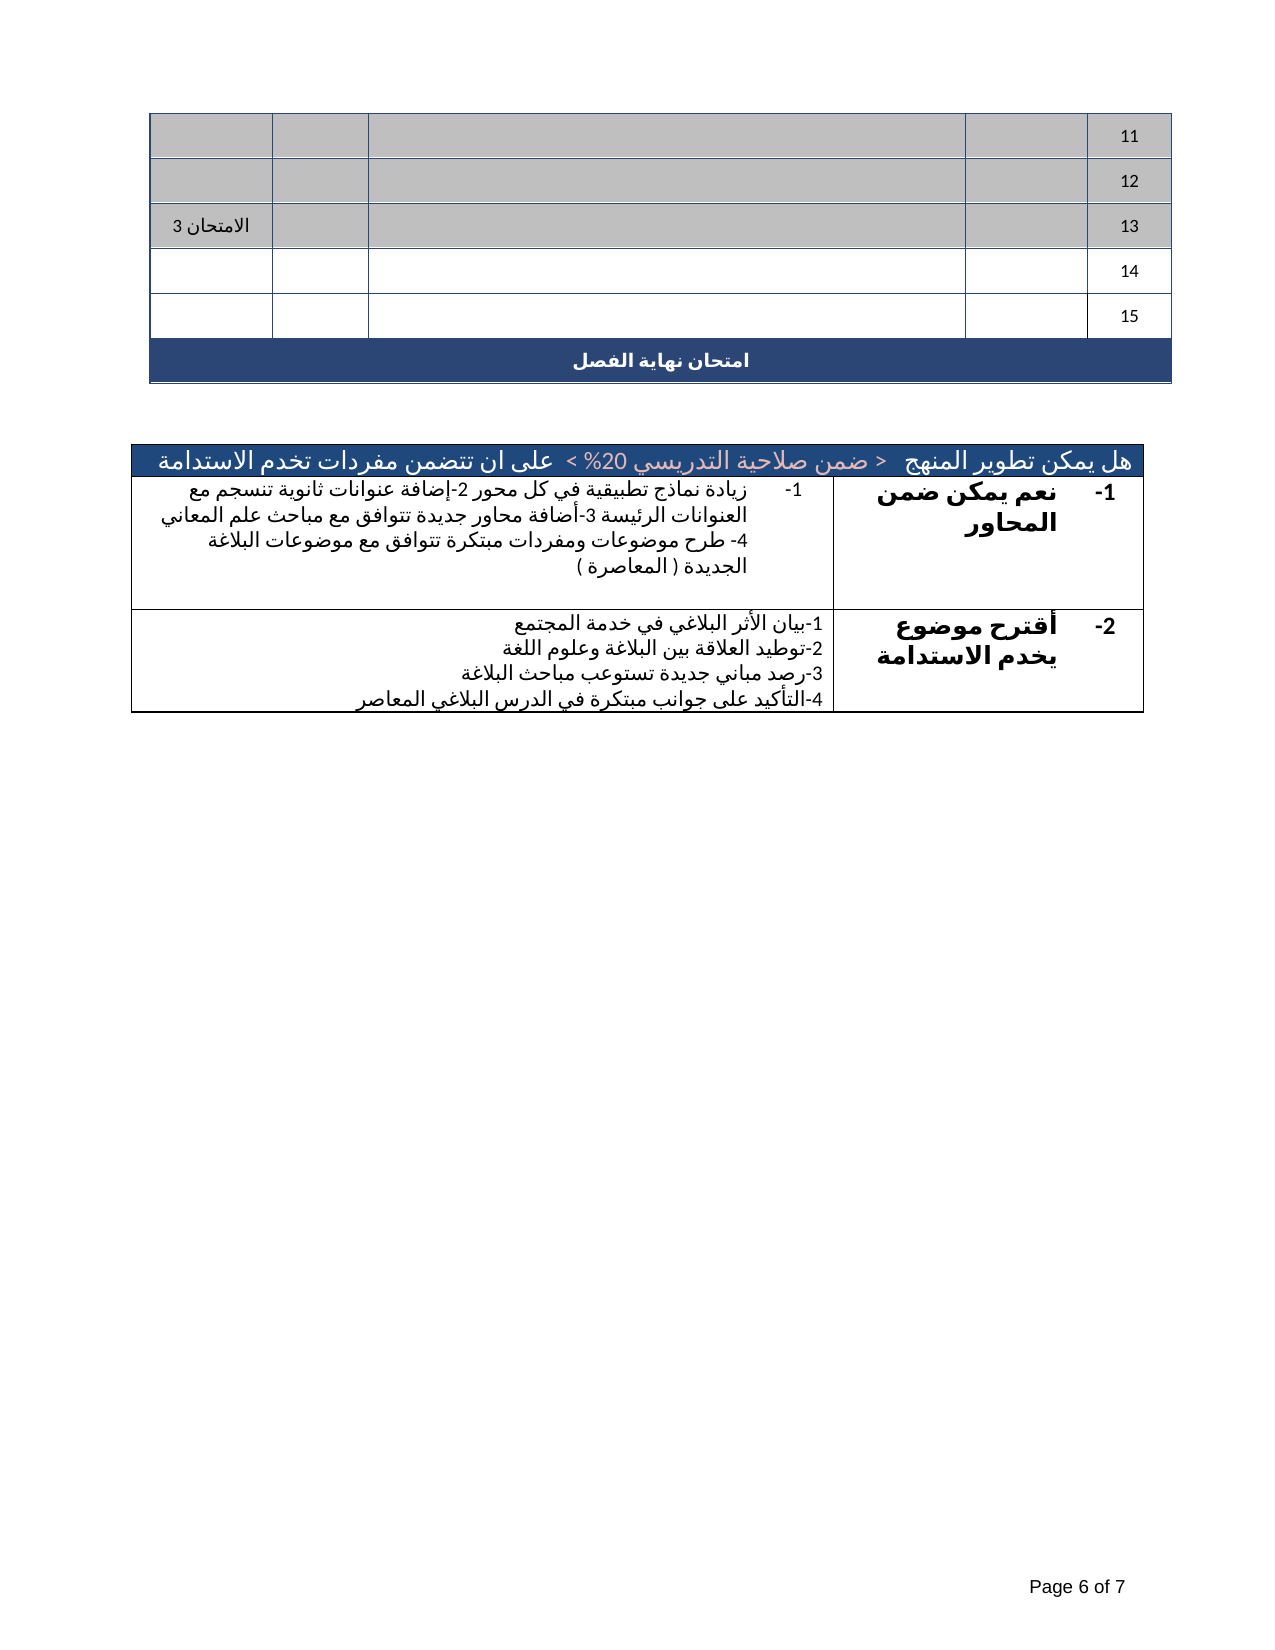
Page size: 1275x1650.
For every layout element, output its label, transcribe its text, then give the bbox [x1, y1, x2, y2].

table_cell 11 [1088, 114, 1171, 157]
table_cell [966, 159, 1087, 202]
table_cell نعم يمكن ضمن المحاور [834, 477, 1143, 609]
table_cell [151, 249, 272, 292]
table_cell [151, 159, 272, 202]
table_cell 13 [1088, 204, 1171, 247]
table_cell [151, 294, 272, 337]
table_cell زيادة نماذج تطبيقية في كل محور 2-إضافة عنوانات ثانوية تنسجم مع العنوانات الرئيسة 3-أضافة محاور جديدة تتوافق مع مباحث علم المعاني 4- طرح موضوعات ومفردات مبتكرة تتوافق مع موضوعات البلاغة الجديدة ( المعاصرة ) 2- [132, 477, 833, 609]
table_cell [273, 204, 368, 247]
table_cell [369, 114, 965, 157]
table_cell [273, 249, 368, 292]
table_cell امتحان نهاية الفصل [151, 339, 1171, 382]
table_cell 15 [1088, 294, 1171, 337]
table_cell [369, 204, 965, 247]
table_cell الامتحان 3 [151, 204, 272, 247]
table_cell 14 [1088, 249, 1171, 292]
table_cell 1-بيان الأثر البلاغي في خدمة المجتمع 2-توطيد العلاقة بين البلاغة وعلوم اللغة 3-رصد مباني جديدة تستوعب مباحث البلاغة 4-التأكيد على جوانب مبتكرة في الدرس البلاغي المعاصر [132, 610, 833, 711]
table_cell [966, 204, 1087, 247]
table_cell [369, 294, 965, 337]
table_cell [369, 249, 965, 292]
table_cell أقترح موضوع يخدم الاستدامة [834, 610, 1143, 711]
table_cell [273, 159, 368, 202]
table_header هل يمكن تطوير المنهج < ضمن صلاحية التدريسي 20% > على ان تتضمن مفردات تخدم الاستدامة [132, 445, 1143, 476]
table_cell [966, 249, 1087, 292]
table_cell [273, 294, 368, 337]
table_cell [369, 159, 965, 202]
table_cell 12 [1088, 159, 1171, 202]
table_cell [966, 294, 1087, 337]
table_cell [966, 114, 1087, 157]
table_cell [151, 114, 272, 157]
table_cell [273, 114, 368, 157]
